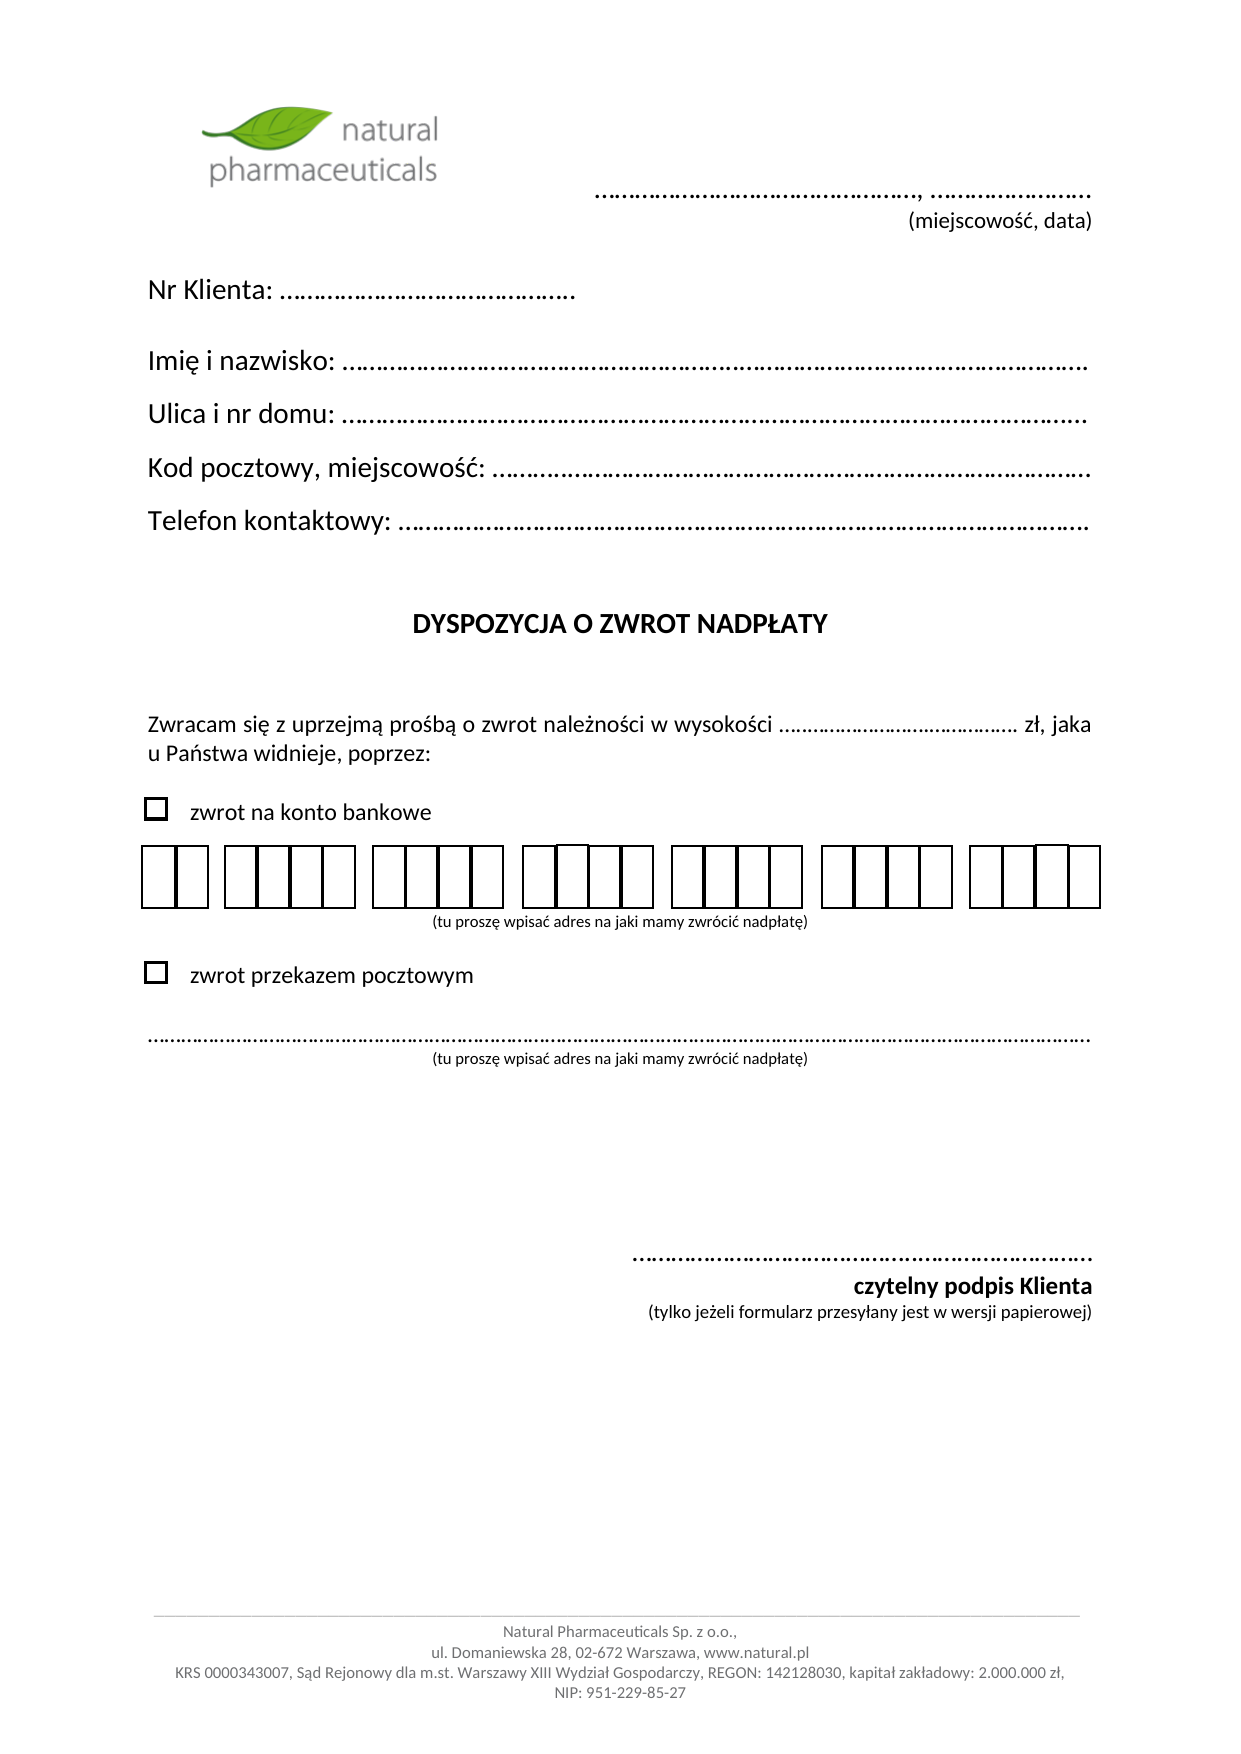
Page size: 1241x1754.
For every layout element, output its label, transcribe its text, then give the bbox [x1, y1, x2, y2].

text (miejscowość, data) [148, 206, 1093, 234]
text Telefon kontaktowy: …………………………………………………………………………………………. [148, 502, 1093, 538]
text czytelny podpis Klienta [148, 1270, 1093, 1301]
text (tu proszę wpisać adres na jaki mamy zwrócić nadpłatę) [148, 1048, 1093, 1068]
text Kod pocztowy, miejscowość: ………..…………………………………………………………………… [148, 449, 1093, 484]
text ……………………………………………………………………………………………………………………………………………………… [148, 1019, 1093, 1048]
text Imię i nazwisko: …………………………………………………..……………………………………………. [148, 342, 1093, 378]
text ……………………………………..……………………… [148, 1234, 1093, 1269]
text zwrot na konto bankowe [148, 797, 1093, 826]
picture [147, 88, 496, 199]
text (tu proszę wpisać adres na jaki mamy zwrócić nadpłatę) [148, 839, 1093, 932]
text Zwracam się z uprzejmą prośbą o zwrot należności w wysokości …..………………….……………. zł, jaka u Państwa widnieje, poprzez: [148, 709, 1093, 768]
text zwrot przekazem pocztowym [148, 960, 1093, 990]
text (tylko jeżeli formularz przesyłany jest w wersji papierowej) [148, 1301, 1093, 1324]
text Ulica i nr domu: ………………………………………………………………………………………………... [148, 395, 1093, 431]
text Nr Klienta: …………………………………….. [148, 271, 1093, 306]
text DYSPOZYCJA O ZWROT NADPŁATY [148, 606, 1093, 641]
